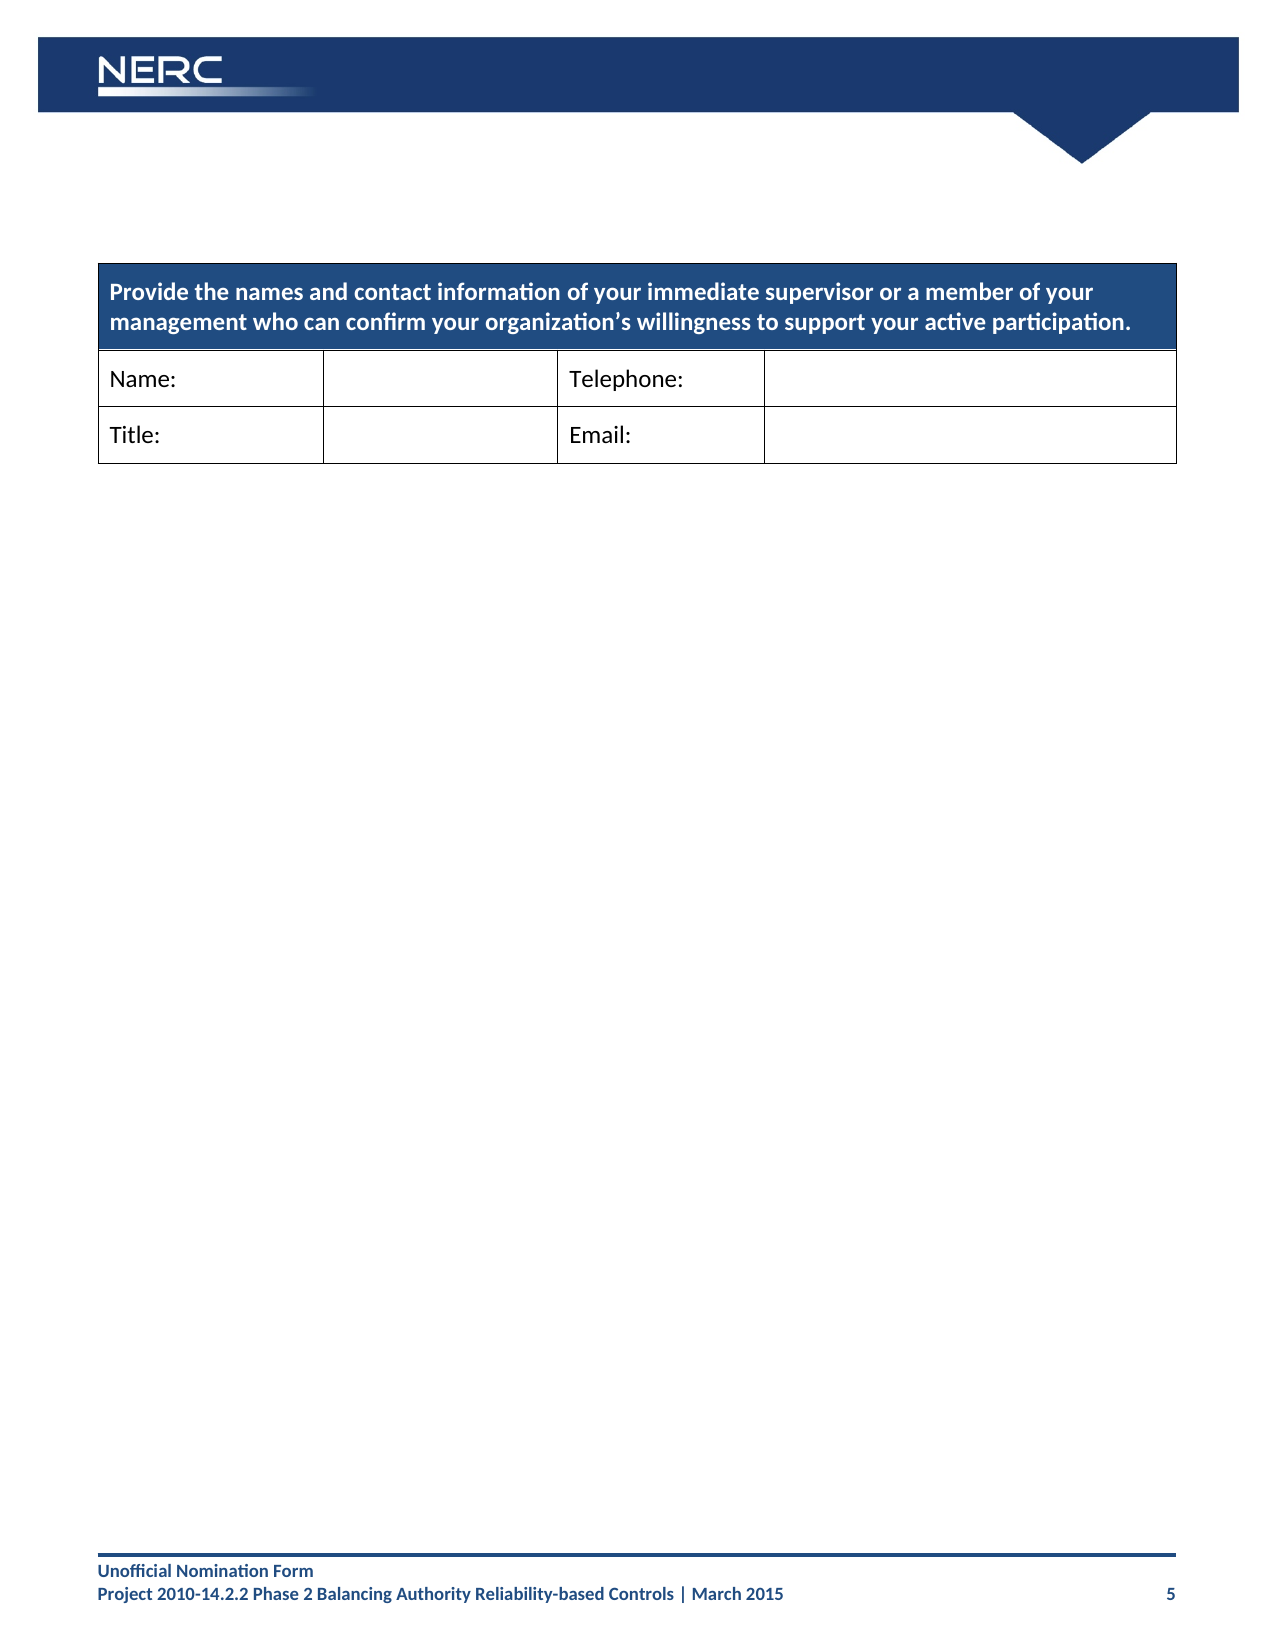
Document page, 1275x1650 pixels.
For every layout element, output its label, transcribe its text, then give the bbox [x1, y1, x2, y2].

table_cell Telephone: [558, 351, 764, 406]
table_cell [324, 407, 557, 463]
table_cell [765, 351, 1176, 406]
table_cell Provide the names and contact information of your immediate supervisor or a member of your management who can confirm your organization’s willingness to support your active participation. [99, 264, 1176, 349]
table_cell Email: [558, 407, 764, 463]
table_cell Name: [99, 351, 323, 406]
picture [0, 0, 1275, 164]
table_cell [765, 407, 1176, 463]
table_cell [324, 351, 557, 406]
table_cell Title: [99, 407, 323, 463]
